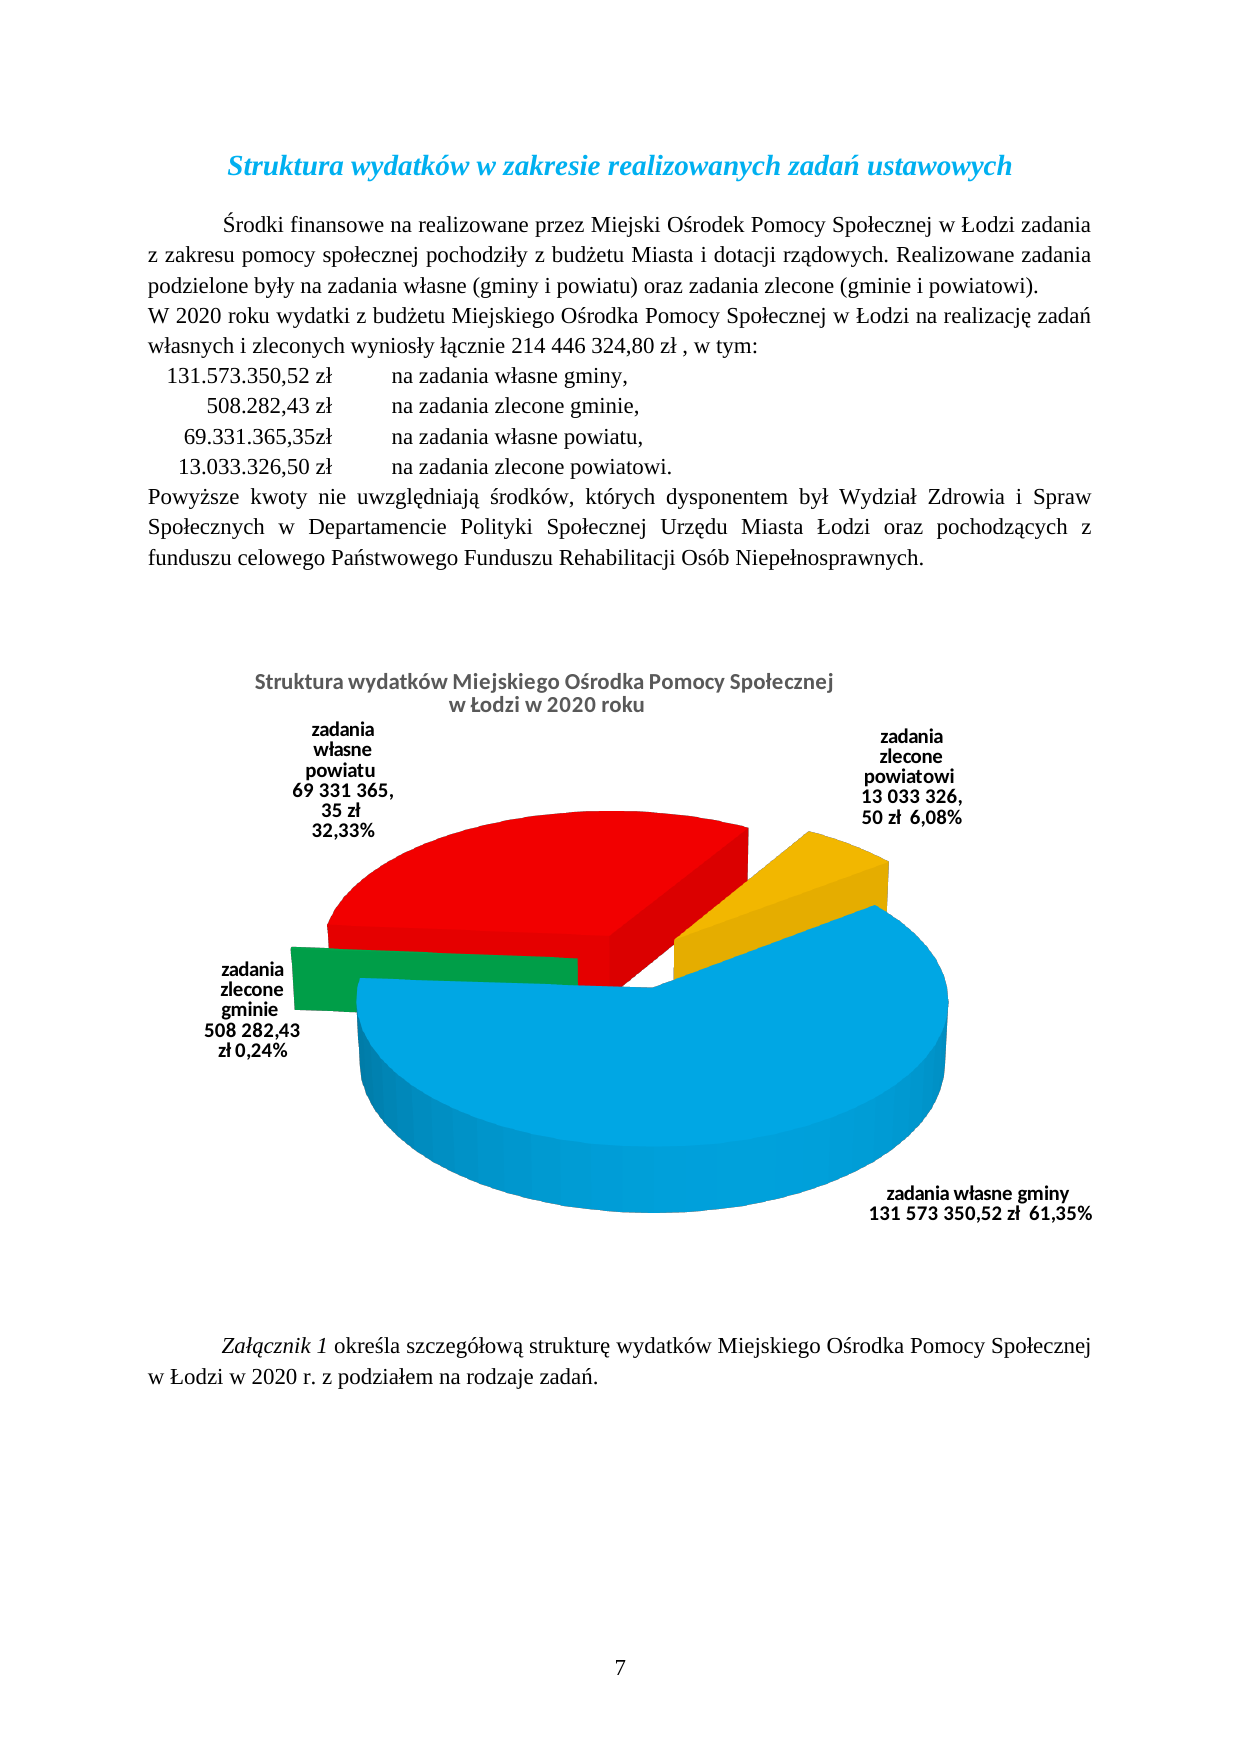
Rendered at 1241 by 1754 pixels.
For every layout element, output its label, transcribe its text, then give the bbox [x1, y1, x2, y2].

text 131.573.350,52 zł na zadania własne gminy, [166, 362, 1093, 389]
text Środki finansowe na realizowane przez Miejski Ośrodek Pomocy Społecznej w Łodzi zadania z zakresu pomocy społecznej pochodziły z budżetu Miasta i dotacji rządowych. Realizowane zadania podzielone były na zadania własne (gminy i powiatu) oraz zadania zlecone (gminie i powiatowi). [148, 211, 1093, 298]
text 69.331.365,35zł na zadania własne powiatu, [166, 423, 1093, 449]
subtitle Struktura wydatków w zakresie realizowanych zadań ustawowych [148, 148, 1093, 181]
text Załącznik 1 określa szczegółową strukturę wydatków Miejskiego Ośrodka Pomocy Społecznej w Łodzi w 2020 r. z podziałem na rodzaje zadań. [148, 1332, 1093, 1389]
text 13.033.326,50 zł na zadania zlecone powiatowi. [166, 453, 1093, 479]
text 508.282,43 zł na zadania zlecone gminie, [166, 393, 1093, 419]
text W 2020 roku wydatki z budżetu Miejskiego Ośrodka Pomocy Społecznej w Łodzi na realizację zadań własnych i zleconych wyniosły łącznie 214 446 324,80 zł , w tym: [148, 302, 1093, 358]
text Powyższe kwoty nie uwzględniają środków, których dysponentem był Wydział Zdrowia i Spraw Społecznych w Departamencie Polityki Społecznej Urzędu Miasta Łodzi oraz pochodzących z funduszu celowego Państwowego Funduszu Rehabilitacji Osób Niepełnosprawnych. [148, 483, 1093, 570]
